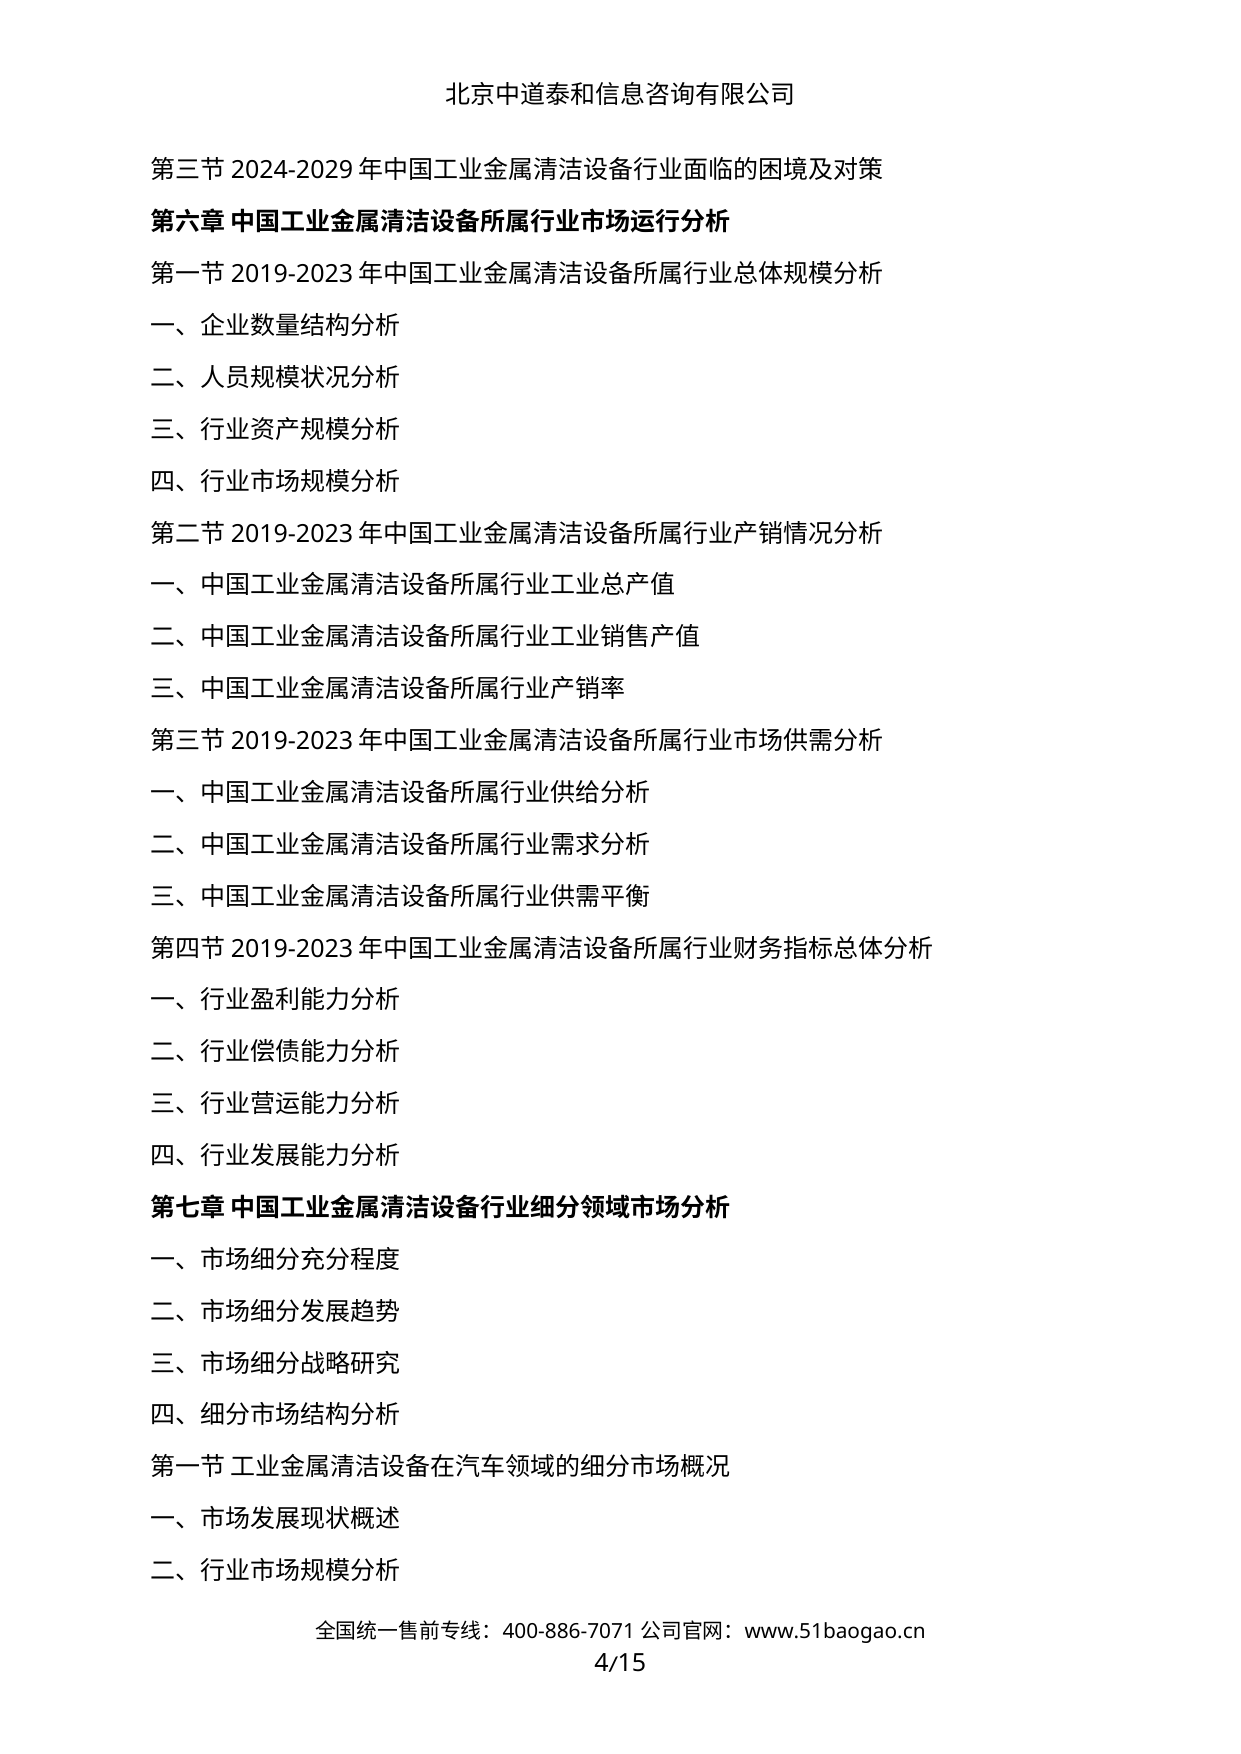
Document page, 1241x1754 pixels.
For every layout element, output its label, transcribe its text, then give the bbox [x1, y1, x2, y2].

text 二、中国工业金属清洁设备所属行业工业销售产值 [150, 617, 1090, 653]
text 三、行业营运能力分析 [150, 1084, 1090, 1120]
text 二、行业偿债能力分析 [150, 1032, 1090, 1068]
text 一、中国工业金属清洁设备所属行业工业总产值 [150, 565, 1090, 601]
text 四、细分市场结构分析 [150, 1395, 1090, 1431]
text 二、市场细分发展趋势 [150, 1291, 1090, 1327]
text 三、市场细分战略研究 [150, 1343, 1090, 1379]
text 第一节 工业金属清洁设备在汽车领域的细分市场概况 [150, 1447, 1090, 1483]
text 第七章 中国工业金属清洁设备行业细分领域市场分析 [150, 1187, 1090, 1224]
text 一、市场细分充分程度 [150, 1239, 1090, 1276]
text 第三节 2019-2023年中国工业金属清洁设备所属行业市场供需分析 [150, 721, 1090, 757]
text 第四节 2019-2023年中国工业金属清洁设备所属行业财务指标总体分析 [150, 928, 1090, 964]
text 一、市场发展现状概述 [150, 1499, 1090, 1535]
text 第二节 2019-2023年中国工业金属清洁设备所属行业产销情况分析 [150, 513, 1090, 549]
text 二、行业市场规模分析 [150, 1551, 1090, 1587]
text 第三节 2024-2029年中国工业金属清洁设备行业面临的困境及对策 [150, 150, 1090, 186]
text 二、中国工业金属清洁设备所属行业需求分析 [150, 824, 1090, 861]
text 第六章 中国工业金属清洁设备所属行业市场运行分析 [150, 202, 1090, 238]
text 一、中国工业金属清洁设备所属行业供给分析 [150, 772, 1090, 809]
text 三、中国工业金属清洁设备所属行业产销率 [150, 669, 1090, 705]
text 四、行业市场规模分析 [150, 461, 1090, 497]
text 一、行业盈利能力分析 [150, 980, 1090, 1016]
text 四、行业发展能力分析 [150, 1136, 1090, 1172]
text 三、中国工业金属清洁设备所属行业供需平衡 [150, 876, 1090, 912]
text 第一节 2019-2023年中国工业金属清洁设备所属行业总体规模分析 [150, 254, 1090, 290]
text 一、企业数量结构分析 [150, 306, 1090, 342]
text 二、人员规模状况分析 [150, 357, 1090, 394]
text 三、行业资产规模分析 [150, 409, 1090, 446]
